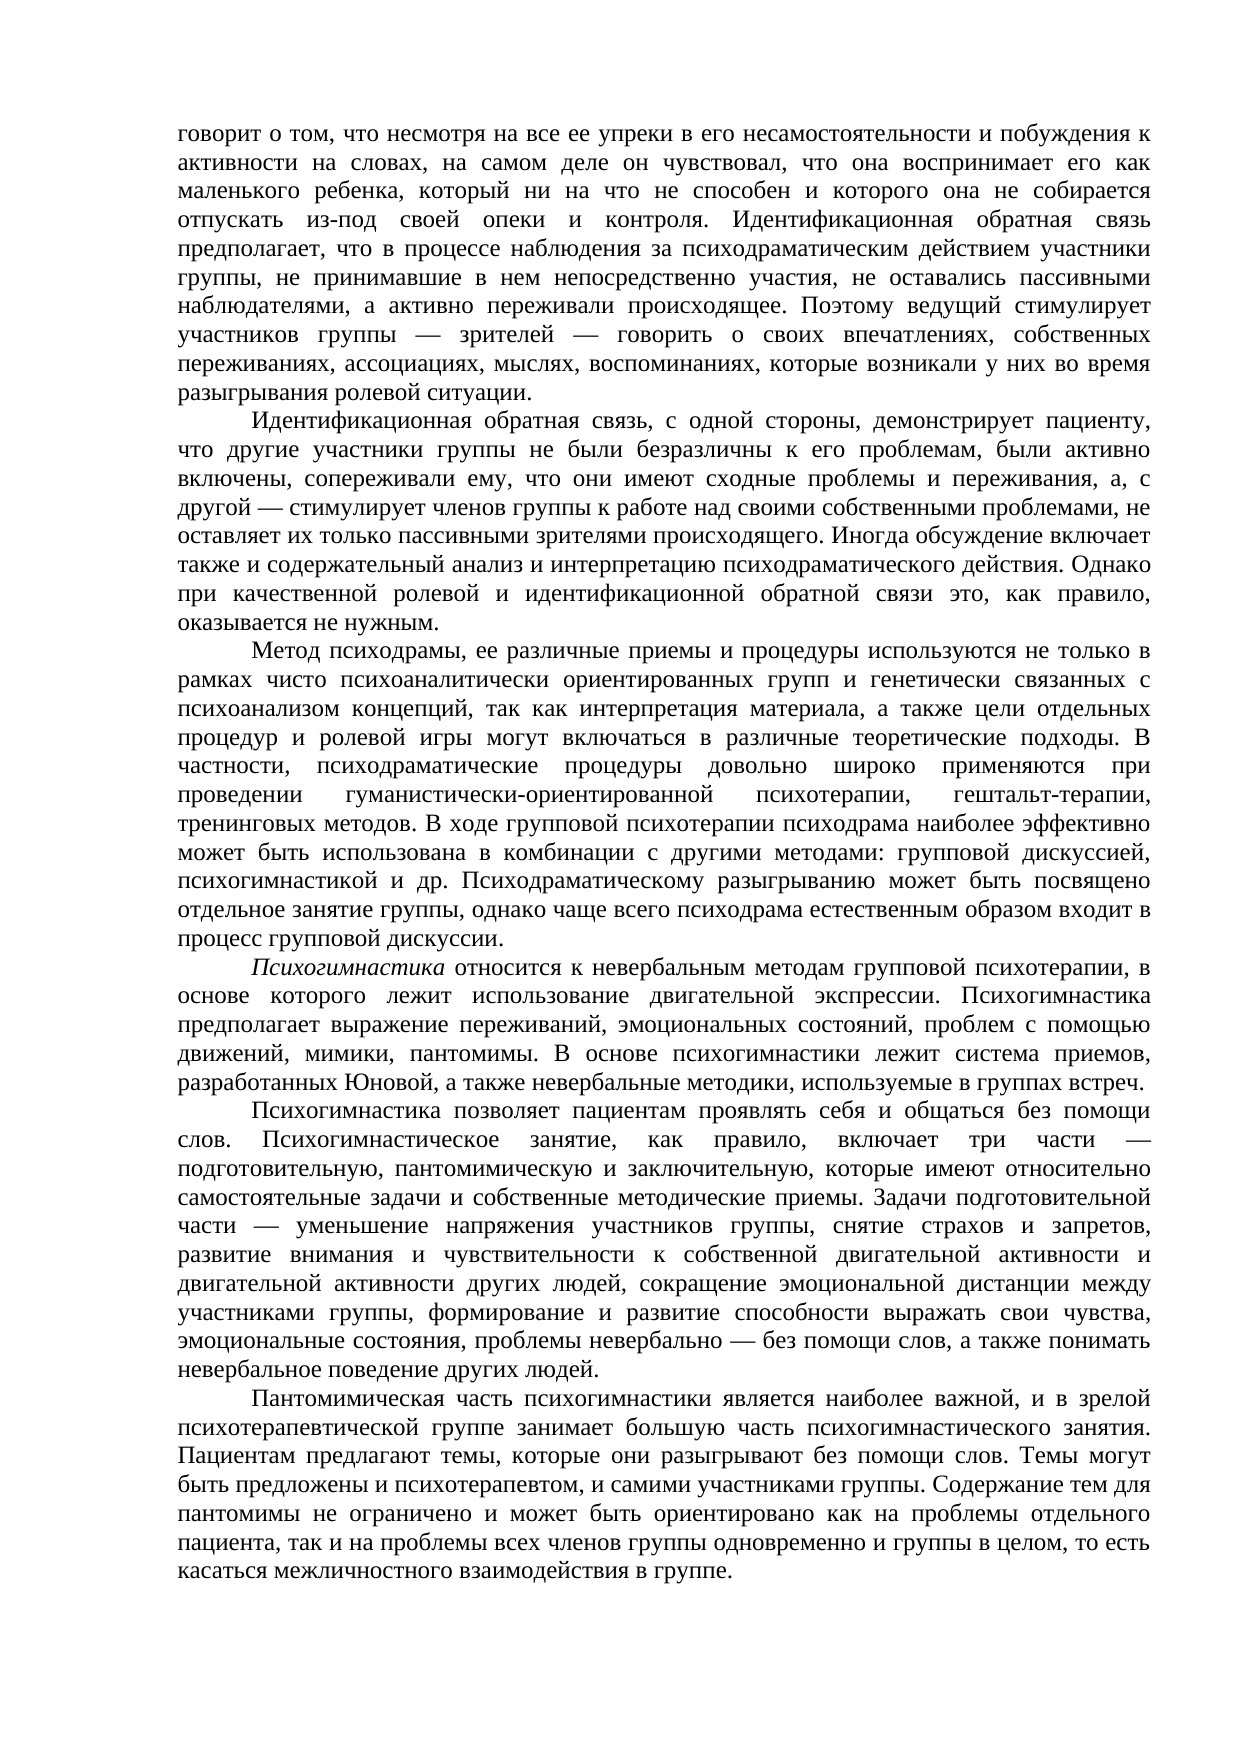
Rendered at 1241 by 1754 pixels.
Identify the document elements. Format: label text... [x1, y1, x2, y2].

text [177, 118, 1152, 406]
text Пантомимическая часть психогимнастики является наиболее важной, и в зрелой психотерапевтической группе занимает большую часть психогимнастического занятия. Пациентам предлагают темы, которые они разыгрывают без помощи слов. Темы могут быть предложены и психотерапевтом, и самими участниками группы. Содержание тем для пантомимы не ограничено и может быть ориентировано как на проблемы отдельного пациента, так и на проблемы всех членов группы одновременно и группы в целом, то есть касаться межличностного взаимодействия в группе. [177, 1383, 1152, 1584]
text Идентификационная обратная связь, с одной стороны, демонстрирует пациенту, что другие участники группы не были безразличны к его проблемам, были активно включены, сопереживали ему, что они имеют сходные проблемы и переживания, а, с другой — стимулирует членов группы к работе над своими собственными проблемами, не оставляет их только пассивными зрителями происходящего. Иногда обсуждение включает также и содержательный анализ и интерпретацию психодраматического действия. Однако при качественной ролевой и идентификационной обратной связи это, как правило, оказывается не нужным. [177, 406, 1152, 636]
text Психогимнастика относится к невербальным методам групповой психотерапии, в основе которого лежит использование двигательной экспрессии. Психогимнастика предполагает выражение переживаний, эмоциональных состояний, проблем с помощью движений, мимики, пантомимы. В основе психогимнастики лежит система приемов, разработанных Юновой, а также невербальные методики, используемые в группах встреч. [177, 952, 1152, 1096]
text Психогимнастика позволяет пациентам проявлять себя и общаться без помощи слов. Психогимнастическое занятие, как правило, включает три части — подготовительную, пантомимическую и заключительную, которые имеют относительно самостоятельные задачи и собственные методические приемы. Задачи подготовительной части — уменьшение напряжения участников группы, снятие страхов и запретов, развитие внимания и чувствительности к собственной двигательной активности и двигательной активности других людей, сокращение эмоциональной дистанции между участниками группы, формирование и развитие способности выражать свои чувства, эмоциональные состояния, проблемы невербально — без помощи слов, а также понимать невербальное поведение других людей. [177, 1096, 1152, 1383]
text Метод психодрамы, ее различные приемы и процедуры используются не только в рамках чисто психоаналитически ориентированных групп и генетически связанных с психоанализом концепций, так как интерпретация материала, а также цели отдельных процедур и ролевой игры могут включаться в различные теоретические подходы. В частности, психодраматические процедуры довольно широко применяются при проведении гуманистически-ориентированной психотерапии, гештальт-терапии, тренинговых методов. В ходе групповой психотерапии психодрама наиболее эффективно может быть использована в комбинации с другими методами: групповой дискуссией, психогимнастикой и др. Психодраматическому разыгрыванию может быть посвящено отдельное занятие группы, однако чаще всего психодрама естественным образом входит в процесс групповой дискуссии. [177, 636, 1152, 952]
